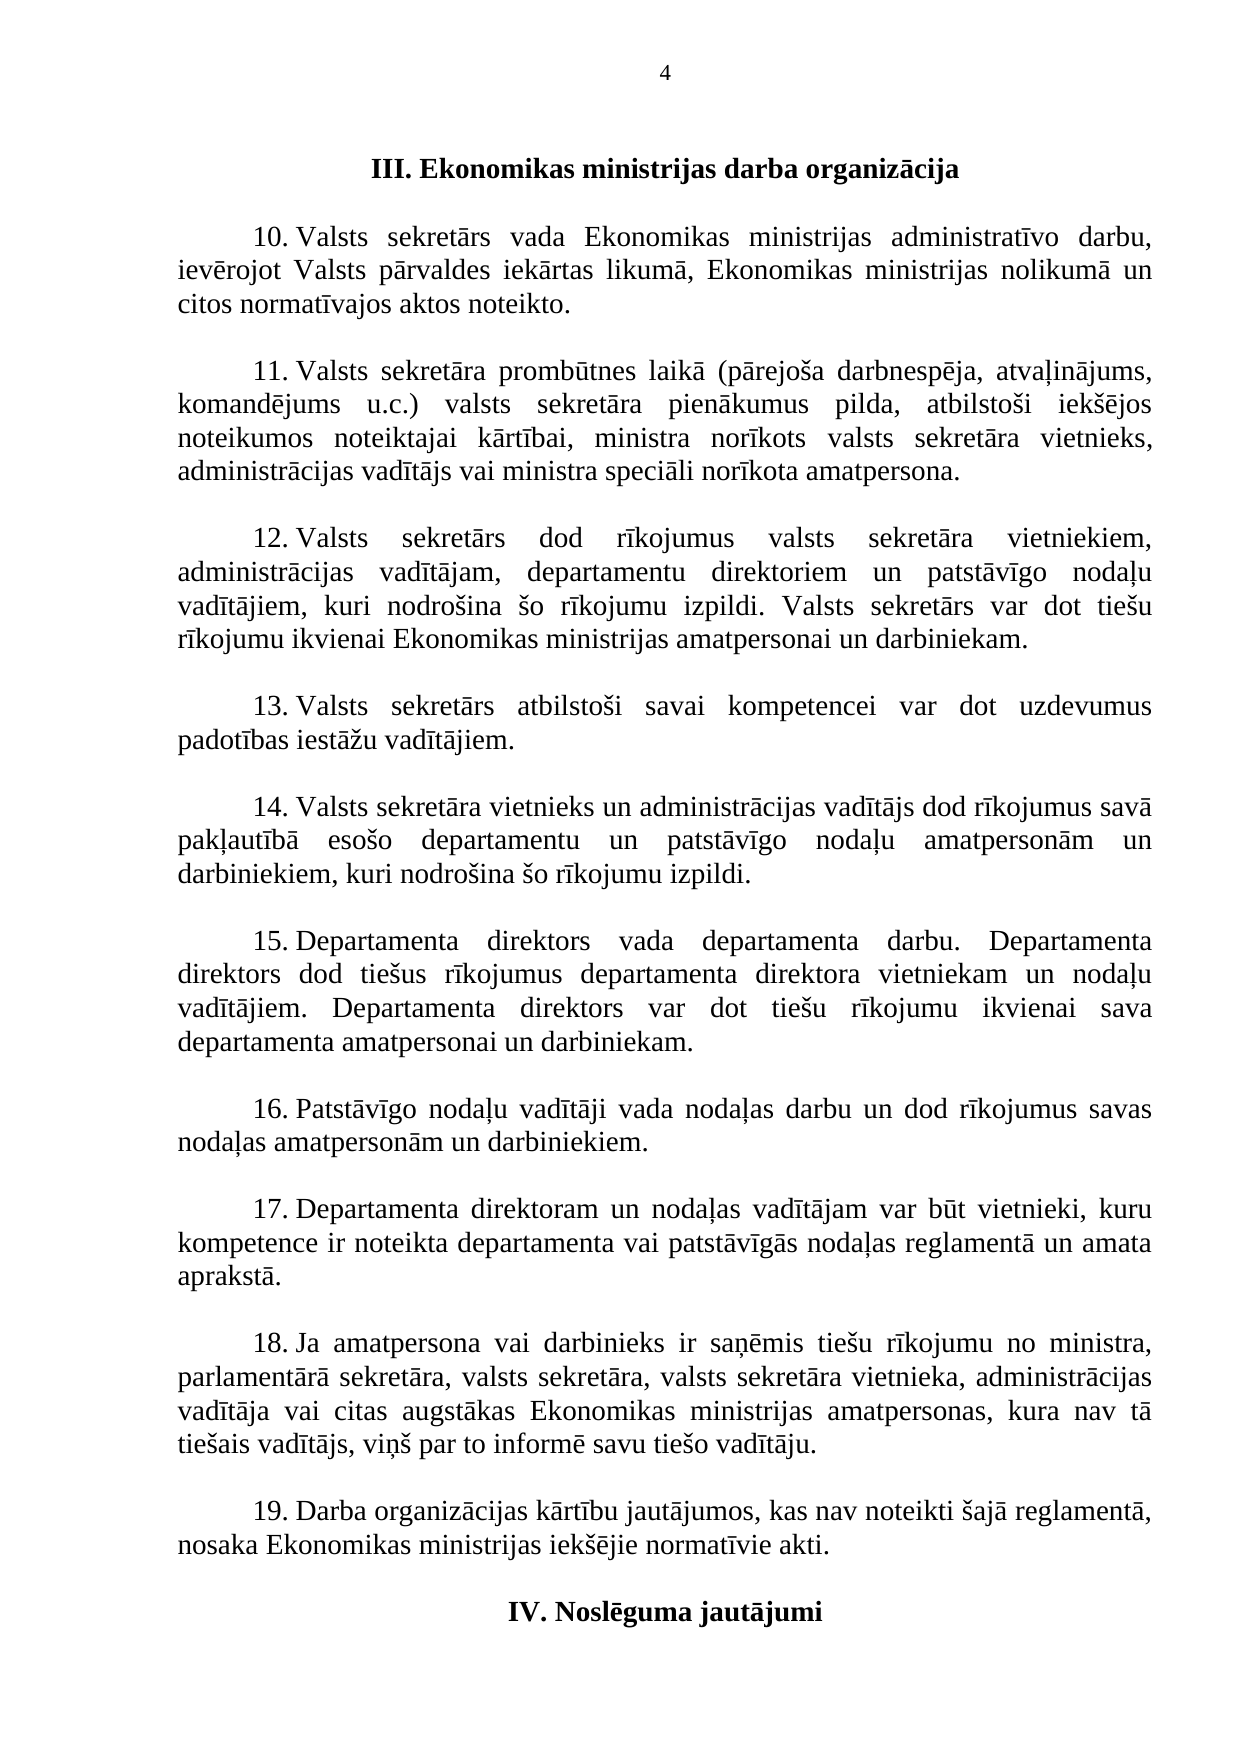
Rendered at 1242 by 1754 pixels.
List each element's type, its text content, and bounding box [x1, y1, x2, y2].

list Departamenta direktors vada departamenta darbu. Departamenta direktors dod tiešus rīkojumus departamenta direktora vietniekam un nodaļu vadītājiem. Departamenta direktors var dot tiešu rīkojumu ikvienai sava departamenta amatpersonai un darbiniekam. [177, 923, 1153, 1057]
list Ja amatpersona vai darbinieks ir saņēmis tiešu rīkojumu no ministra, parlamentārā sekretāra, valsts sekretāra, valsts sekretāra vietnieka, administrācijas vadītāja vai citas augstākas Ekonomikas ministrijas amatpersonas, kura nav tā tiešais vadītājs, viņš par to informē savu tiešo vadītāju. [177, 1326, 1153, 1460]
text III. Ekonomikas ministrijas darba organizācija [177, 152, 1153, 185]
list Valsts sekretāra vietnieks un administrācijas vadītājs dod rīkojumus savā pakļautībā esošo departamentu un patstāvīgo nodaļu amatpersonām un darbiniekiem, kuri nodrošina šo rīkojumu izpildi. [177, 789, 1153, 889]
list Valsts sekretārs dod rīkojumus valsts sekretāra vietniekiem, administrācijas vadītājam, departamentu direktoriem un patstāvīgo nodaļu vadītājiem, kuri nodrošina šo rīkojumu izpildi. Valsts sekretārs var dot tiešu rīkojumu ikvienai Ekonomikas ministrijas amatpersonai un darbiniekam. [177, 521, 1153, 655]
list Departamenta direktoram un nodaļas vadītājam var būt vietnieki, kuru kompetence ir noteikta departamenta vai patstāvīgās nodaļas reglamentā un amata aprakstā. [177, 1191, 1153, 1292]
list Valsts sekretārs atbilstoši savai kompetencei var dot uzdevumus padotības iestāžu vadītājiem. [177, 688, 1153, 755]
list Darba organizācijas kārtību jautājumos, kas nav noteikti šajā reglamentā, nosaka Ekonomikas ministrijas iekšējie normatīvie akti. [177, 1493, 1153, 1560]
list Valsts sekretāra prombūtnes laikā (pārejoša darbnespēja, atvaļinājums, komandējums u.c.) valsts sekretāra pienākumus pilda, atbilstoši iekšējos noteikumos noteiktajai kārtībai, ministra norīkots valsts sekretāra vietnieks, administrācijas vadītājs vai ministra speciāli norīkota amatpersona. [177, 353, 1153, 487]
list Valsts sekretārs vada Ekonomikas ministrijas administratīvo darbu, ievērojot Valsts pārvaldes iekārtas likumā, Ekonomikas ministrijas nolikumā un citos normatīvajos aktos noteikto. [177, 219, 1153, 319]
list Patstāvīgo nodaļu vadītāji vada nodaļas darbu un dod rīkojumus savas nodaļas amatpersonām un darbiniekiem. [177, 1091, 1153, 1158]
text IV. Noslēguma jautājumi [177, 1594, 1153, 1627]
